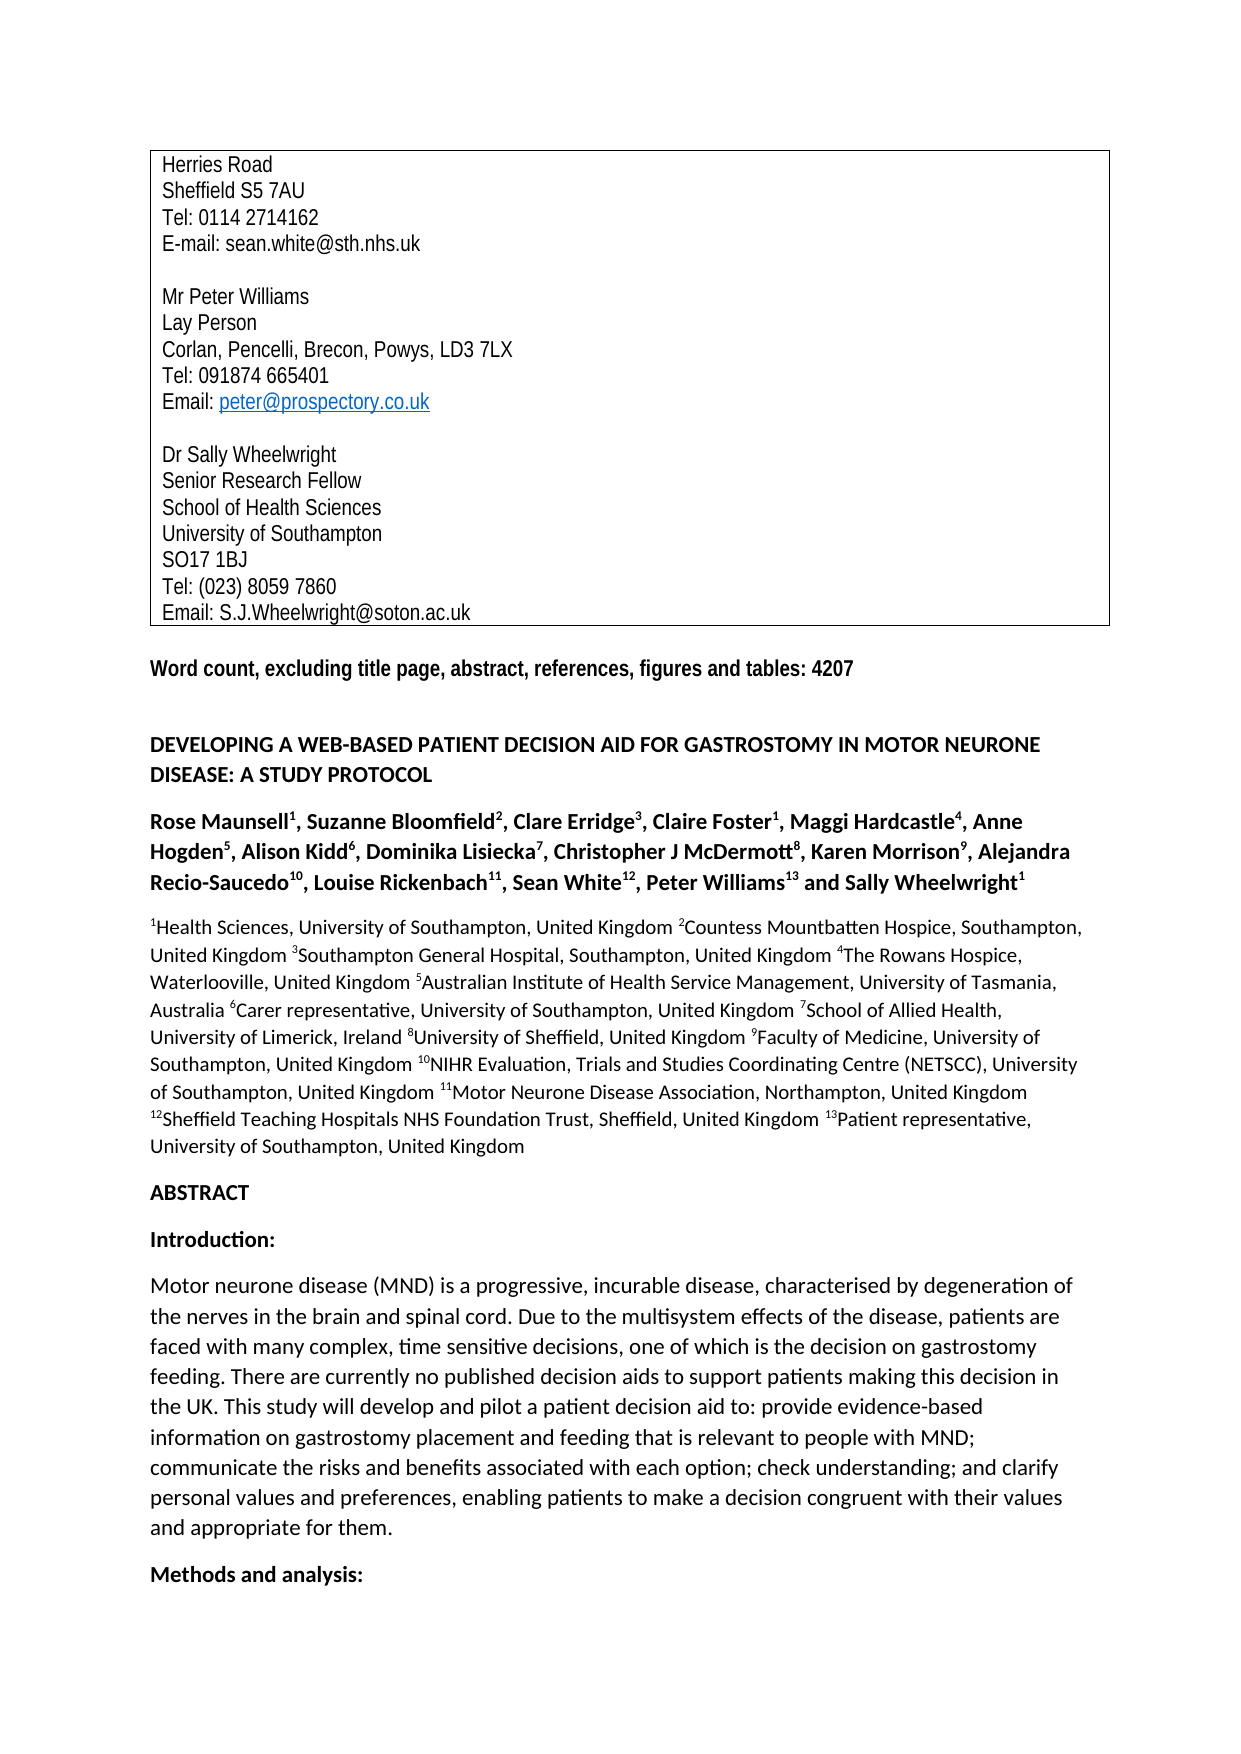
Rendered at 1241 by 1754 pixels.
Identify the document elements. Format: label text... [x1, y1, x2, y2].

text Rose Maunsell1, Suzanne Bloomfield2, Clare Erridge3, Claire Foster1, Maggi Hardcastle4, Anne Hogden5, Alison Kidd6, Dominika Lisiecka7, Christopher J McDermott8, Karen Morrison9, Alejandra Recio-Saucedo10, Louise Rickenbach11, Sean White12, Peter Williams13 and Sally Wheelwright1 [150, 807, 1090, 896]
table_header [151, 151, 1109, 625]
text Motor neurone disease (MND) is a progressive, incurable disease, characterised by degeneration of the nerves in the brain and spinal cord. Due to the multisystem effects of the disease, patients are faced with many complex, time sensitive decisions, one of which is the decision on gastrostomy feeding. There are currently no published decision aids to support patients making this decision in the UK. This study will develop and pilot a patient decision aid to: provide evidence-based information on gastrostomy placement and feeding that is relevant to people with MND; communicate the risks and benefits associated with each option; check understanding; and clarify personal values and preferences, enabling patients to make a decision congruent with their values and appropriate for them. [150, 1272, 1090, 1541]
text 1Health Sciences, University of Southampton, United Kingdom 2Countess Mountbatten Hospice, Southampton, United Kingdom 3Southampton General Hospital, Southampton, United Kingdom 4The Rowans Hospice, Waterlooville, United Kingdom 5Australian Institute of Health Service Management, University of Tasmania, Australia 6Carer representative, University of Southampton, United Kingdom 7School of Allied Health, University of Limerick, Ireland 8University of Sheffield, United Kingdom 9Faculty of Medicine, University of Southampton, United Kingdom 10NIHR Evaluation, Trials and Studies Coordinating Centre (NETSCC), University of Southampton, United Kingdom 11Motor Neurone Disease Association, Northampton, United Kingdom 12Sheffield Teaching Hospitals NHS Foundation Trust, Sheffield, United Kingdom 13Patient representative, University of Southampton, United Kingdom [150, 914, 1090, 1159]
text Introduction: [150, 1225, 1090, 1253]
text DEVELOPING A WEB-BASED PATIENT DECISION AID FOR GASTROSTOMY IN MOTOR NEURONE DISEASE: A STUDY PROTOCOL [150, 730, 1090, 788]
text ABSTRACT [150, 1178, 1090, 1206]
text Methods and analysis: [150, 1560, 1090, 1588]
text Word count, excluding title page, abstract, references, figures and tables: 4207 [150, 655, 1090, 681]
